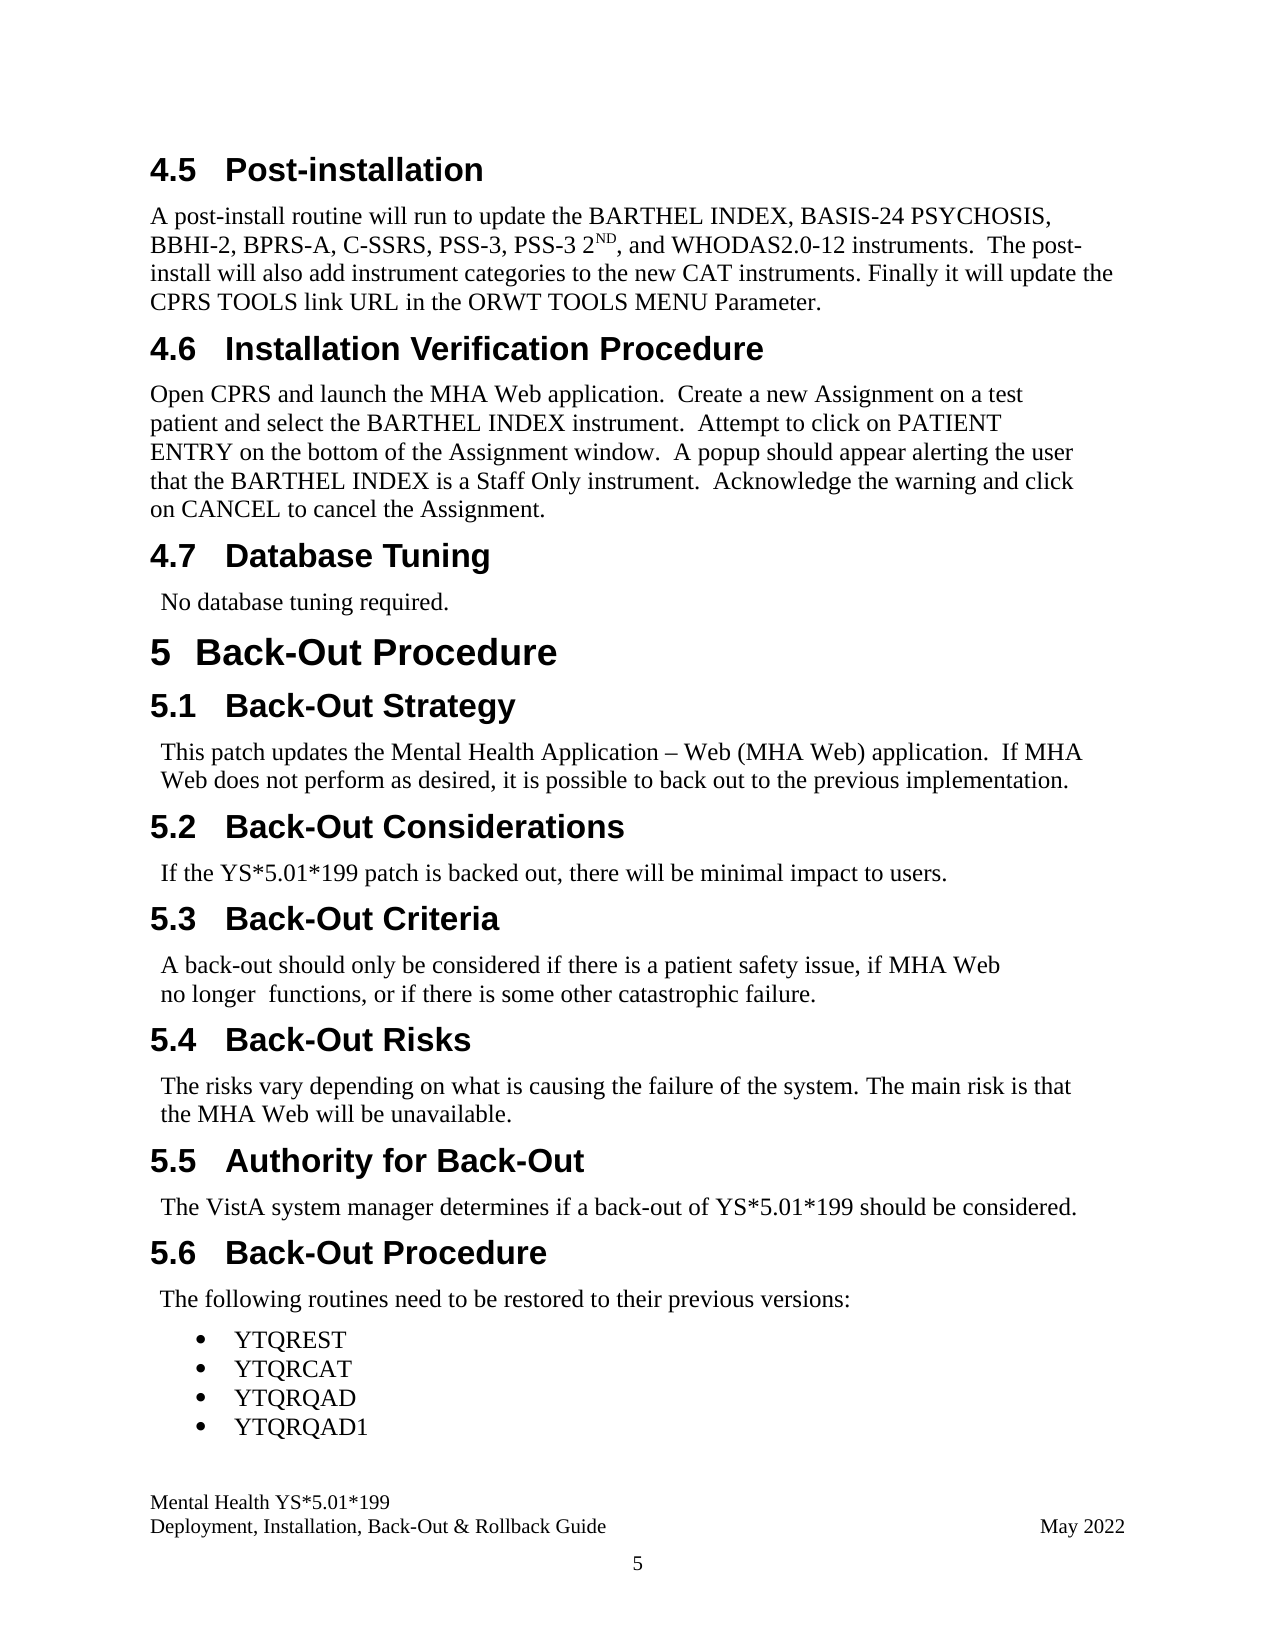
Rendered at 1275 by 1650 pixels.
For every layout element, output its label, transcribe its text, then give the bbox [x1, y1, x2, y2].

text The following routines need to be restored to their previous versions: [159, 1284, 1125, 1313]
text Open CPRS and launch the MHA Web application. Create a new Assignment on a test patient and select the BARTHEL INDEX instrument. Attempt to click on PATIENT ENTRY on the bottom of the Assignment window. A popup should appear alerting the user that the BARTHEL INDEX is a Staff Only instrument. Acknowledge the warning and click on CANCEL to cancel the Assignment. [150, 379, 1084, 523]
subtitle Back-Out Procedure [150, 1233, 1125, 1272]
text No database tuning required. [160, 587, 1125, 615]
subtitle Authority for Back-Out [150, 1141, 1125, 1179]
subtitle Back-Out Considerations [150, 807, 1125, 845]
subtitle Back-Out Procedure [150, 630, 1125, 673]
list YTQRQAD1 [196, 1412, 1125, 1440]
subtitle Back-Out Criteria [150, 899, 1125, 937]
text If the YS*5.01*199 patch is backed out, there will be minimal impact to users. [160, 858, 1125, 886]
list YTQRCAT [196, 1354, 1125, 1383]
subtitle Back-Out Strategy [150, 686, 1125, 724]
text A post-install routine will run to update the BARTHEL INDEX, BASIS-24 PSYCHOSIS, BBHI-2, BPRS-A, C-SSRS, PSS-3, PSS-3 2ND, and WHODAS2.0-12 instruments. The post-install will also add instrument categories to the new CAT instruments. Finally it will update the CPRS TOOLS link URL in the ORWT TOOLS MENU Parameter. [150, 201, 1125, 316]
text A back-out should only be considered if there is a patient safety issue, if MHA Web no longer functions, or if there is some other catastrophic failure. [160, 950, 1003, 1007]
list YTQRQAD [196, 1383, 1125, 1412]
list YTQREST [196, 1325, 1125, 1354]
subtitle Installation Verification Procedure [150, 328, 1125, 367]
text This patch updates the Mental Health Application – Web (MHA Web) application. If MHA Web does not perform as desired, it is possible to back out to the previous implementation. [160, 737, 1084, 794]
text The VistA system manager determines if a back-out of YS*5.01*199 should be considered. [160, 1192, 1125, 1221]
subtitle Post-installation [150, 150, 1125, 188]
subtitle Database Tuning [150, 536, 1125, 574]
subtitle Back-Out Risks [150, 1020, 1125, 1058]
text The risks vary depending on what is causing the failure of the system. The main risk is that the MHA Web will be unavailable. [160, 1071, 1084, 1128]
